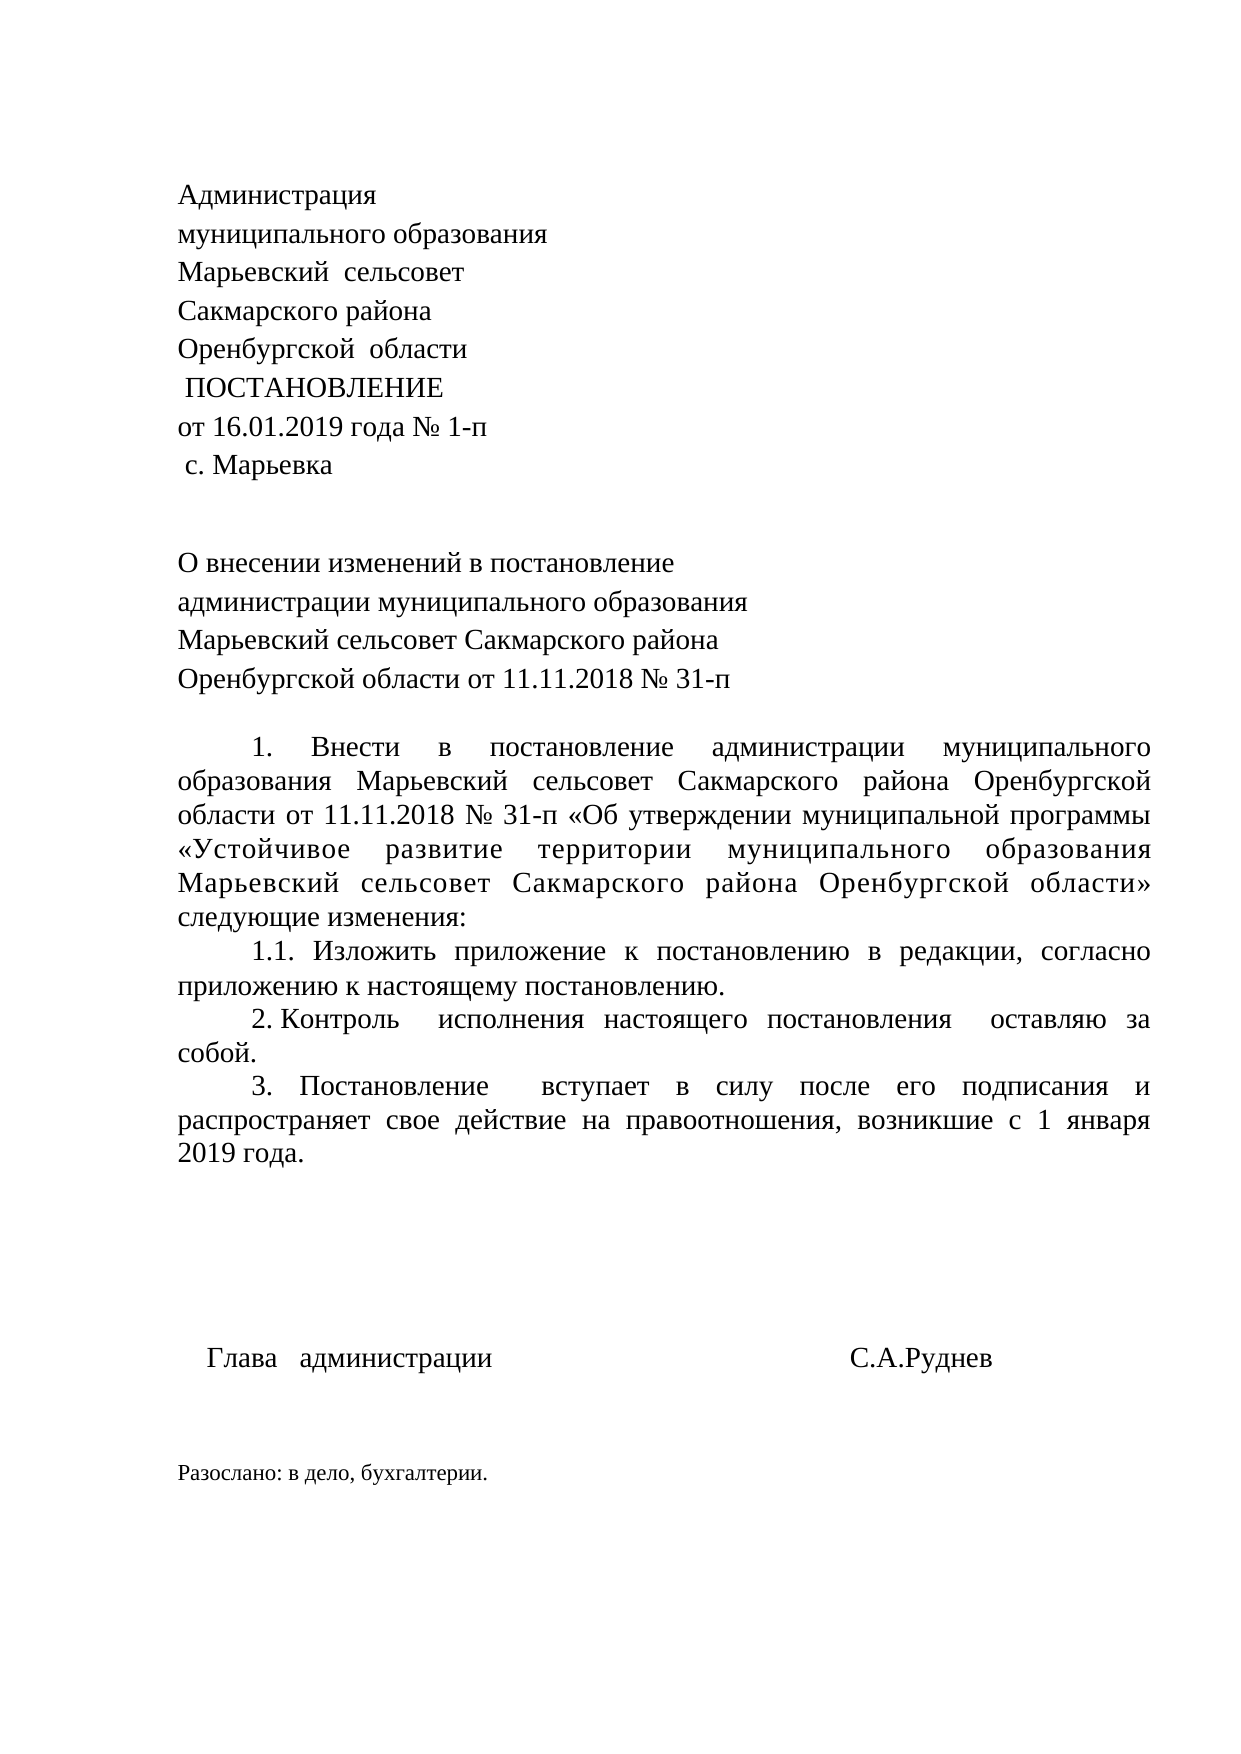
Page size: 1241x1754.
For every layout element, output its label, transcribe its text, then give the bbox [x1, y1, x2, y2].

text от 16.01.2019 года № 1-п [177, 409, 1152, 442]
text муниципального образования [177, 216, 1152, 249]
text 3. Постановление вступает в силу после его подписания и распространяет свое действие на правоотношения, возникшие с 1 января 2019 года. [177, 1068, 1152, 1169]
text с. Марьевка [177, 447, 1152, 481]
text Администрация [177, 177, 1152, 211]
text Разослано: в дело, бухгалтерии. [177, 1459, 1152, 1486]
text Марьевский сельсовет [177, 254, 1152, 288]
text Оренбургской области [177, 332, 1152, 365]
text 2. Контроль исполнения настоящего постановления оставляю за собой. [177, 1001, 1152, 1068]
text 1. Внести в постановление администрации муниципального образования Марьевский сельсовет Сакмарского района Оренбургской области от 11.11.2018 № 31-п «Об утверждении муниципальной программы «Устойчивое развитие территории муниципального образования Марьевский сельсовет Сакмарского района Оренбургской области» следующие изменения: [177, 729, 1152, 933]
text Оренбургской области от 11.11.2018 № 31-п [177, 661, 1152, 694]
text Глава администрации С.А.Руднев [177, 1341, 1152, 1374]
text Марьевский сельсовет Сакмарского района [177, 622, 1152, 656]
text ПОСТАНОВЛЕНИЕ [177, 370, 1152, 404]
text администрации муниципального образования [177, 584, 1152, 617]
text 1.1. Изложить приложение к постановлению в редакции, согласно приложению к настоящему постановлению. [177, 933, 1152, 1001]
text О внесении изменений в постановление [177, 545, 1152, 579]
text Сакмарского района [177, 293, 1152, 327]
